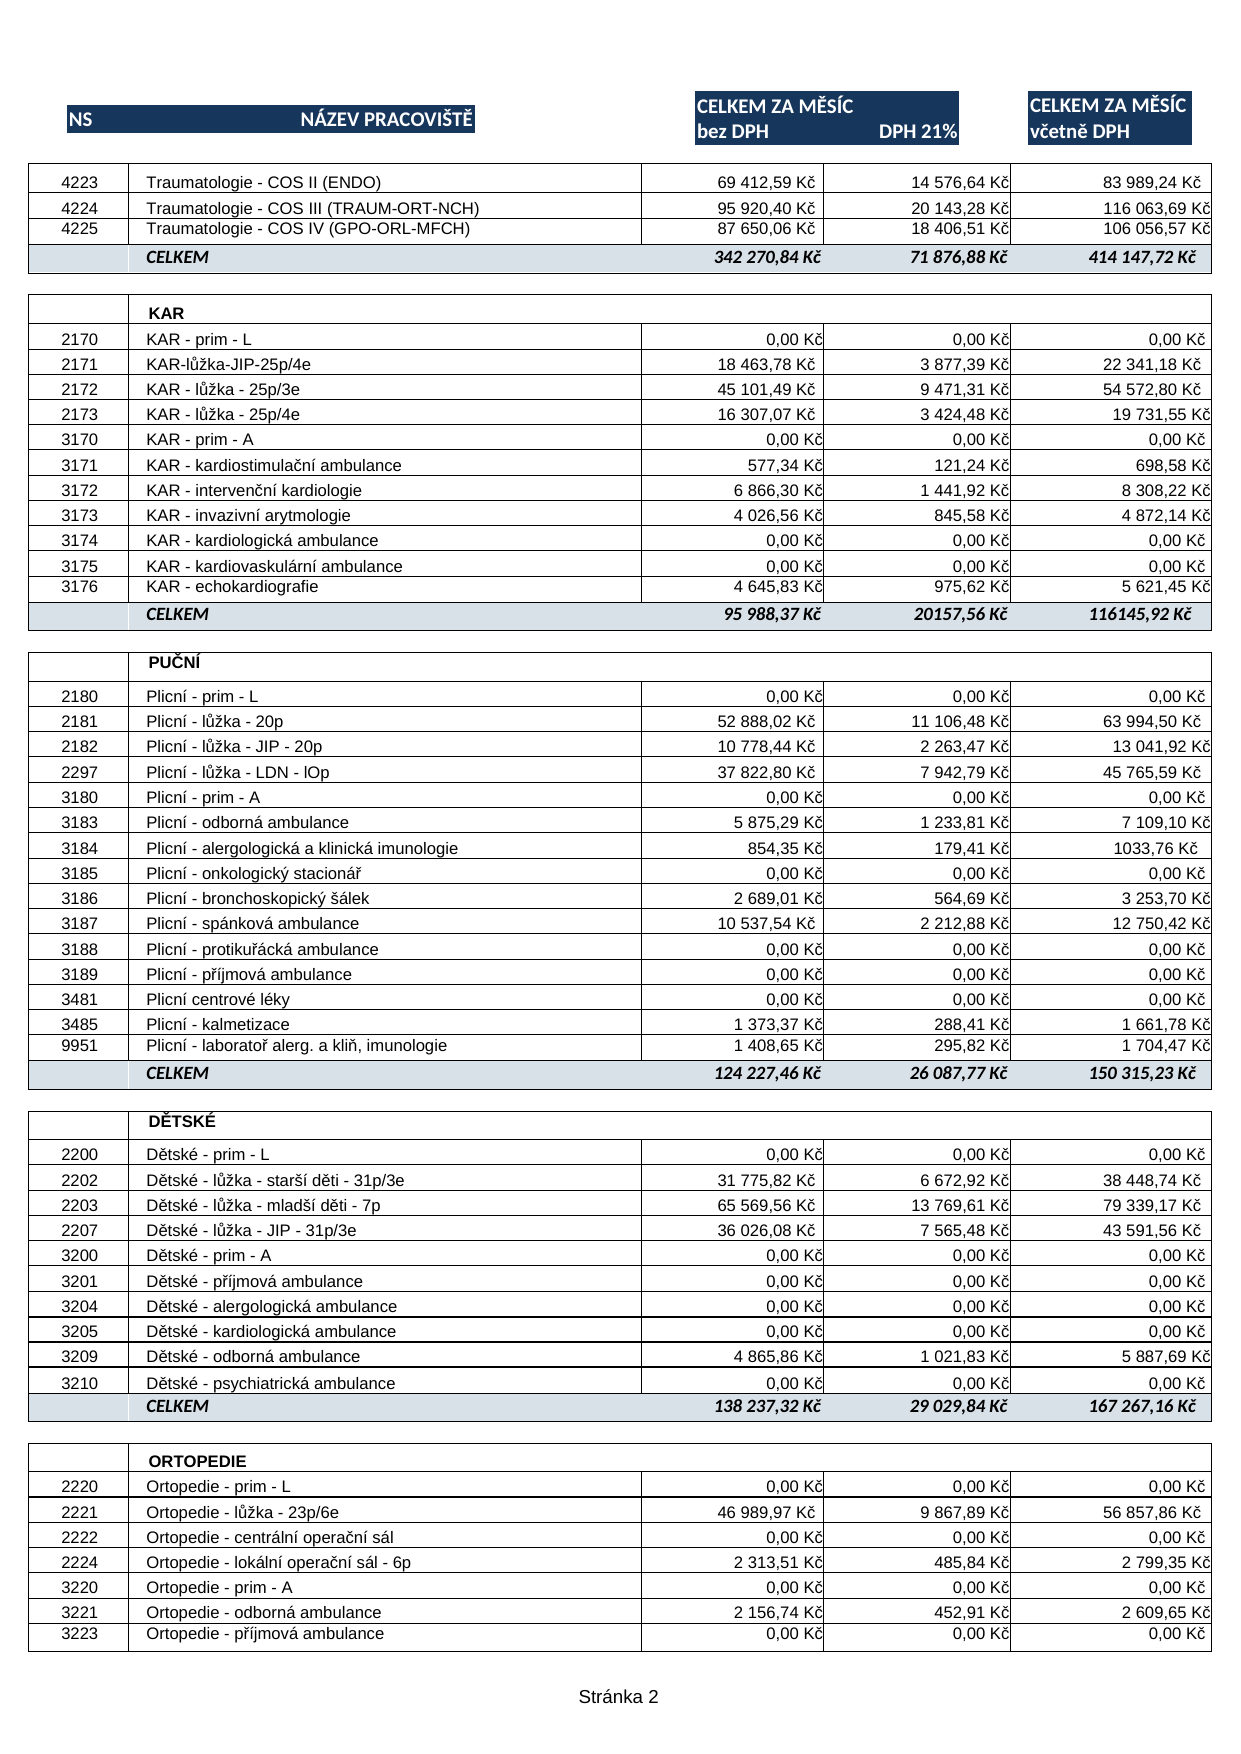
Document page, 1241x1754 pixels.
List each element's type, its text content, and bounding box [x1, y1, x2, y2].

table_cell 9 867,89 Kč [824, 1498, 1010, 1522]
table_cell 45 765,59 Kč [1011, 757, 1211, 782]
table_cell 0,00 Kč [824, 1140, 1010, 1164]
table_cell 22 341,18 Kč [1011, 350, 1211, 373]
table_cell 4224 [29, 193, 128, 218]
table_cell 3210 [29, 1368, 128, 1393]
table_cell 0,00 Kč [1011, 1318, 1211, 1341]
table_cell 1 704,47 Kč [1011, 1035, 1211, 1060]
table_cell 2 609,65 Kč [1011, 1599, 1211, 1622]
table_cell 3200 [29, 1241, 128, 1265]
table_cell Dětské - prim - L [129, 1140, 641, 1164]
table_cell 7 109,10 Kč [1011, 808, 1211, 832]
table_header ORTOPEDIE [129, 1444, 1211, 1471]
table_cell 20 143,28 Kč [824, 193, 1010, 218]
table_cell 116 063,69 Kč [1011, 193, 1211, 218]
table_cell KAR - kardiologická ambulance [129, 526, 641, 550]
table_cell 0,00 Kč [824, 1573, 1010, 1597]
table_cell 3183 [29, 808, 128, 832]
table_header [29, 1444, 128, 1471]
table_cell 71 876,88 Kč [824, 245, 1010, 272]
table_cell 179,41 Kč [824, 833, 1010, 858]
table_cell 12 750,42 Kč [1011, 909, 1211, 933]
table_cell 18 406,51 Kč [824, 219, 1010, 244]
table_cell 3180 [29, 783, 128, 807]
table_cell 2 263,47 Kč [824, 732, 1010, 756]
table_cell 13 041,92 Kč [1011, 732, 1211, 756]
table_cell 19 731,55 Kč [1011, 400, 1211, 424]
table_cell 5 875,29 Kč [642, 808, 823, 832]
table_cell 9951 [29, 1035, 128, 1060]
table_cell 150 315,23 Kč [1010, 1061, 1211, 1089]
table_header Traumatologie - COS II (ENDO) [129, 164, 641, 192]
table_cell 2172 [29, 375, 128, 398]
table_cell 4 865,86 Kč [642, 1343, 823, 1366]
table_cell 3485 [29, 1010, 128, 1034]
table_cell 2170 [29, 324, 128, 348]
table_cell KAR - kardiostimulační ambulance [129, 450, 641, 474]
table_cell 0,00 Kč [824, 934, 1010, 959]
table_cell [29, 1394, 128, 1421]
table_cell Ortopedie - prim - A [129, 1573, 641, 1597]
table_cell 2171 [29, 350, 128, 373]
table_cell Plicní - lůžka - 20p [129, 707, 641, 731]
table_cell Dětské - lůžka - JIP - 31p/3e [129, 1216, 641, 1240]
table_cell 0,00 Kč [824, 1266, 1010, 1291]
table_cell 1 233,81 Kč [824, 808, 1010, 832]
table_cell 0,00 Kč [824, 526, 1010, 550]
table_cell Plicní - alergologická a klinická imunologie [129, 833, 641, 858]
table_header 83 989,24 Kč [1011, 164, 1211, 192]
table_cell Ortopedie - lůžka - 23p/6e [129, 1498, 641, 1522]
table_cell 3201 [29, 1266, 128, 1291]
table_cell 18 463,78 Kč [642, 350, 823, 373]
table_cell 0,00 Kč [1011, 934, 1211, 959]
table_cell Dětské - psychiatrická ambulance [129, 1368, 641, 1393]
table_cell 975,62 Kč [824, 577, 1010, 602]
table_cell 52 888,02 Kč [642, 707, 823, 731]
table_cell Dětské - lůžka - starší děti - 31p/3e [129, 1165, 641, 1190]
table_cell 0,00 Kč [1011, 526, 1211, 550]
table_cell 0,00 Kč [1011, 960, 1211, 984]
table_cell 1033,76 Kč [1011, 833, 1211, 858]
table_cell 0,00 Kč [824, 859, 1010, 883]
table_cell 79 339,17 Kč [1011, 1191, 1211, 1215]
table_cell Ortopedie - lokální operační sál - 6p [129, 1548, 641, 1572]
table_cell 0,00 Kč [642, 1241, 823, 1265]
table_cell 2180 [29, 682, 128, 706]
table_cell 2200 [29, 1140, 128, 1164]
table_cell 1 021,83 Kč [824, 1343, 1010, 1366]
table_cell KAR - lůžka - 25p/4e [129, 400, 641, 424]
table_cell 0,00 Kč [1011, 1266, 1211, 1291]
table_cell KAR - lůžka - 25p/3e [129, 375, 641, 398]
table_cell 0,00 Kč [824, 1472, 1010, 1496]
table_cell Plicní - spánková ambulance [129, 909, 641, 933]
table_cell 4 645,83 Kč [642, 577, 823, 602]
table_cell 11 106,48 Kč [824, 707, 1010, 731]
table_header KAR [129, 295, 1211, 323]
table_cell 3187 [29, 909, 128, 933]
table_cell 2 313,51 Kč [642, 1548, 823, 1572]
table_cell 0,00 Kč [1011, 682, 1211, 706]
table_cell 0,00 Kč [824, 1523, 1010, 1547]
table_cell 0,00 Kč [642, 783, 823, 807]
table_cell Plicní - lůžka - JIP - 20p [129, 732, 641, 756]
table_cell 0,00 Kč [824, 783, 1010, 807]
table_cell 577,34 Kč [642, 450, 823, 474]
table_cell 2203 [29, 1191, 128, 1215]
table_cell 2222 [29, 1523, 128, 1547]
table_cell 9 471,31 Kč [824, 375, 1010, 398]
table_cell 3 424,48 Kč [824, 400, 1010, 424]
table_cell 4 026,56 Kč [642, 501, 823, 525]
table_cell 0,00 Kč [642, 960, 823, 984]
table_cell 0,00 Kč [1011, 1292, 1211, 1316]
table_cell Plicní centrové léky [129, 985, 641, 1009]
table_cell 3176 [29, 577, 128, 602]
table_cell 0,00 Kč [824, 1318, 1010, 1341]
table_cell 0,00 Kč [1011, 324, 1211, 348]
table_cell 29 029,84 Kč [824, 1394, 1010, 1421]
table_cell Ortopedie - prim - L [129, 1472, 641, 1496]
table_cell 6 866,30 Kč [642, 476, 823, 500]
table_cell 3173 [29, 501, 128, 525]
table_cell 65 569,56 Kč [642, 1191, 823, 1215]
table_cell 2207 [29, 1216, 128, 1240]
table_cell 0,00 Kč [1011, 1472, 1211, 1496]
table_cell 3209 [29, 1343, 128, 1366]
table_cell 54 572,80 Kč [1011, 375, 1211, 398]
table_cell 0,00 Kč [642, 324, 823, 348]
table_cell 2 689,01 Kč [642, 884, 823, 908]
table_cell [29, 603, 128, 630]
table_cell CELKEM [129, 1394, 641, 1421]
table_cell 854,35 Kč [642, 833, 823, 858]
table_cell 2 212,88 Kč [824, 909, 1010, 933]
table_cell 564,69 Kč [824, 884, 1010, 908]
table_cell Plicní - prim - L [129, 682, 641, 706]
table_cell 0,00 Kč [824, 1368, 1010, 1393]
table_cell 3 253,70 Kč [1011, 884, 1211, 908]
table_cell 1 441,92 Kč [824, 476, 1010, 500]
table_cell 0,00 Kč [642, 1573, 823, 1597]
table_cell 10 778,44 Kč [642, 732, 823, 756]
table_cell 0,00 Kč [642, 1318, 823, 1341]
table_cell 2297 [29, 757, 128, 782]
table_cell Traumatologie - COS IV (GPO-ORL-MFCH) [129, 219, 641, 244]
table_cell 0,00 Kč [642, 526, 823, 550]
table_cell 0,00 Kč [824, 985, 1010, 1009]
table_cell 0,00 Kč [1011, 985, 1211, 1009]
table_cell Plicní - lůžka - LDN - lOp [129, 757, 641, 782]
table_header PUČNÍ [129, 653, 1211, 681]
table_cell 10 537,54 Kč [642, 909, 823, 933]
table_cell 3172 [29, 476, 128, 500]
table_cell 45 101,49 Kč [642, 375, 823, 398]
table_cell 4 872,14 Kč [1011, 501, 1211, 525]
table_cell 0,00 Kč [824, 324, 1010, 348]
table_cell 0,00 Kč [642, 1472, 823, 1496]
table_cell 0,00 Kč [642, 1140, 823, 1164]
table_cell 0,00 Kč [1011, 783, 1211, 807]
table_cell 3184 [29, 833, 128, 858]
table_cell 3174 [29, 526, 128, 550]
table_cell 414 147,72 Kč [1010, 245, 1211, 272]
table_cell 4225 [29, 219, 128, 244]
table_cell Plicní - příjmová ambulance [129, 960, 641, 984]
table_cell 3175 [29, 551, 128, 576]
table_cell 0,00 Kč [824, 425, 1010, 449]
table_cell KAR - prim - A [129, 425, 641, 449]
table_cell 43 591,56 Kč [1011, 1216, 1211, 1240]
table_cell 3220 [29, 1573, 128, 1597]
table_header 4223 [29, 164, 128, 192]
table_cell 3188 [29, 934, 128, 959]
table_cell 0,00 Kč [824, 551, 1010, 576]
table_cell 1 373,37 Kč [642, 1010, 823, 1034]
table_cell 288,41 Kč [824, 1010, 1010, 1034]
table_cell 2173 [29, 400, 128, 424]
table_cell 3186 [29, 884, 128, 908]
table_cell 7 942,79 Kč [824, 757, 1010, 782]
table_cell 0,00 Kč [642, 1368, 823, 1393]
table_cell KAR - invazivní arytmologie [129, 501, 641, 525]
table_cell 0,00 Kč [1011, 425, 1211, 449]
table_cell Ortopedie - centrální operační sál [129, 1523, 641, 1547]
table_cell 7 565,48 Kč [824, 1216, 1010, 1240]
table_cell 38 448,74 Kč [1011, 1165, 1211, 1190]
table_cell 95 920,40 Kč [642, 193, 823, 218]
table_cell 0,00 Kč [642, 551, 823, 576]
table_cell 5 621,45 Kč [1011, 577, 1211, 602]
table_cell KAR - echokardiografie [129, 577, 641, 602]
table_cell 124 227,46 Kč [641, 1061, 824, 1089]
table_cell 116145,92 Kč [1010, 603, 1211, 630]
table_cell 0,00 Kč [1011, 1624, 1211, 1651]
table_cell 2202 [29, 1165, 128, 1190]
table_cell 452,91 Kč [824, 1599, 1010, 1622]
table_cell 121,24 Kč [824, 450, 1010, 474]
table_header DĚTSKÉ [129, 1112, 1211, 1139]
table_cell 0,00 Kč [642, 985, 823, 1009]
table_cell Plicní - bronchoskopický šálek [129, 884, 641, 908]
table_cell 37 822,80 Kč [642, 757, 823, 782]
table_cell 1 408,65 Kč [642, 1035, 823, 1060]
table_cell 3185 [29, 859, 128, 883]
table_cell KAR - kardiovaskulární ambulance [129, 551, 641, 576]
table_cell 3205 [29, 1318, 128, 1341]
table_cell [29, 1061, 128, 1089]
table_cell 16 307,07 Kč [642, 400, 823, 424]
table_cell 3189 [29, 960, 128, 984]
table_cell 3481 [29, 985, 128, 1009]
table_cell CELKEM [129, 1061, 641, 1089]
table_cell 31 775,82 Kč [642, 1165, 823, 1190]
table_cell 0,00 Kč [1011, 1241, 1211, 1265]
table_cell 3204 [29, 1292, 128, 1316]
table_cell Ortopedie - odborná ambulance [129, 1599, 641, 1622]
table_cell 698,58 Kč [1011, 450, 1211, 474]
table_cell 0,00 Kč [642, 859, 823, 883]
table_cell CELKEM [129, 603, 641, 630]
table_cell 3171 [29, 450, 128, 474]
table_cell 63 994,50 Kč [1011, 707, 1211, 731]
table_cell 0,00 Kč [642, 1266, 823, 1291]
table_cell Dětské - odborná ambulance [129, 1343, 641, 1366]
table_cell 0,00 Kč [1011, 859, 1211, 883]
table_cell 20157,56 Kč [824, 603, 1010, 630]
table_cell 0,00 Kč [824, 1624, 1010, 1651]
table_cell 0,00 Kč [642, 682, 823, 706]
table_cell 6 672,92 Kč [824, 1165, 1010, 1190]
table_cell Traumatologie - COS III (TRAUM-ORT-NCH) [129, 193, 641, 218]
table_cell Plicní - prim - A [129, 783, 641, 807]
table_cell Dětské - prim - A [129, 1241, 641, 1265]
table_header [29, 653, 128, 681]
table_cell CELKEM [129, 245, 641, 272]
table_cell Dětské - alergologická ambulance [129, 1292, 641, 1316]
table_cell 0,00 Kč [824, 682, 1010, 706]
table_cell 8 308,22 Kč [1011, 476, 1211, 500]
table_header 14 576,64 Kč [824, 164, 1010, 192]
table_cell Dětské - kardiologická ambulance [129, 1318, 641, 1341]
table_cell 0,00 Kč [642, 1624, 823, 1651]
table_cell Plicní - laboratoř alerg. a kliň, imunologie [129, 1035, 641, 1060]
table_cell 13 769,61 Kč [824, 1191, 1010, 1215]
table_cell Plicní - odborná ambulance [129, 808, 641, 832]
table_cell 0,00 Kč [1011, 1523, 1211, 1547]
table_cell 0,00 Kč [1011, 551, 1211, 576]
table_cell 2181 [29, 707, 128, 731]
table_cell 0,00 Kč [1011, 1573, 1211, 1597]
table_cell 845,58 Kč [824, 501, 1010, 525]
table_cell 2182 [29, 732, 128, 756]
table_cell 3221 [29, 1599, 128, 1622]
table_cell 5 887,69 Kč [1011, 1343, 1211, 1366]
table_cell Plicní - protikuřácká ambulance [129, 934, 641, 959]
table_header 69 412,59 Kč [642, 164, 823, 192]
table_cell 0,00 Kč [642, 934, 823, 959]
table_cell 0,00 Kč [824, 960, 1010, 984]
table_cell 342 270,84 Kč [641, 245, 824, 272]
table_cell Plicní - kalmetizace [129, 1010, 641, 1034]
table_cell 3170 [29, 425, 128, 449]
table_cell KAR-lůžka-JIP-25p/4e [129, 350, 641, 373]
table_cell 2 799,35 Kč [1011, 1548, 1211, 1572]
table_cell 2224 [29, 1548, 128, 1572]
table_cell 0,00 Kč [642, 425, 823, 449]
table_cell 3223 [29, 1624, 128, 1651]
table_cell 26 087,77 Kč [824, 1061, 1010, 1089]
table_cell 138 237,32 Kč [641, 1394, 824, 1421]
table_cell Ortopedie - příjmová ambulance [129, 1624, 641, 1651]
table_cell 36 026,08 Kč [642, 1216, 823, 1240]
table_cell 0,00 Kč [642, 1292, 823, 1316]
table_cell 2 156,74 Kč [642, 1599, 823, 1622]
table_cell 46 989,97 Kč [642, 1498, 823, 1522]
table_cell 295,82 Kč [824, 1035, 1010, 1060]
table_cell 0,00 Kč [824, 1241, 1010, 1265]
table_cell 167 267,16 Kč [1010, 1394, 1211, 1421]
table_header [29, 295, 128, 323]
table_cell Plicní - onkologický stacionář [129, 859, 641, 883]
table_cell KAR - intervenční kardiologie [129, 476, 641, 500]
table_cell 3 877,39 Kč [824, 350, 1010, 373]
table_cell 1 661,78 Kč [1011, 1010, 1211, 1034]
table_cell 0,00 Kč [1011, 1140, 1211, 1164]
table_cell 0,00 Kč [824, 1292, 1010, 1316]
table_cell 485,84 Kč [824, 1548, 1010, 1572]
table_cell 0,00 Kč [1011, 1368, 1211, 1393]
table_cell Dětské - lůžka - mladší děti - 7p [129, 1191, 641, 1215]
table_cell 87 650,06 Kč [642, 219, 823, 244]
table_header [29, 1112, 128, 1139]
table_cell 106 056,57 Kč [1011, 219, 1211, 244]
table_cell 56 857,86 Kč [1011, 1498, 1211, 1522]
table_cell KAR - prim - L [129, 324, 641, 348]
table_cell Dětské - příjmová ambulance [129, 1266, 641, 1291]
table_cell 95 988,37 Kč [641, 603, 824, 630]
table_cell 2220 [29, 1472, 128, 1496]
table_cell 2221 [29, 1498, 128, 1522]
table_cell [29, 245, 128, 272]
table_cell 0,00 Kč [642, 1523, 823, 1547]
